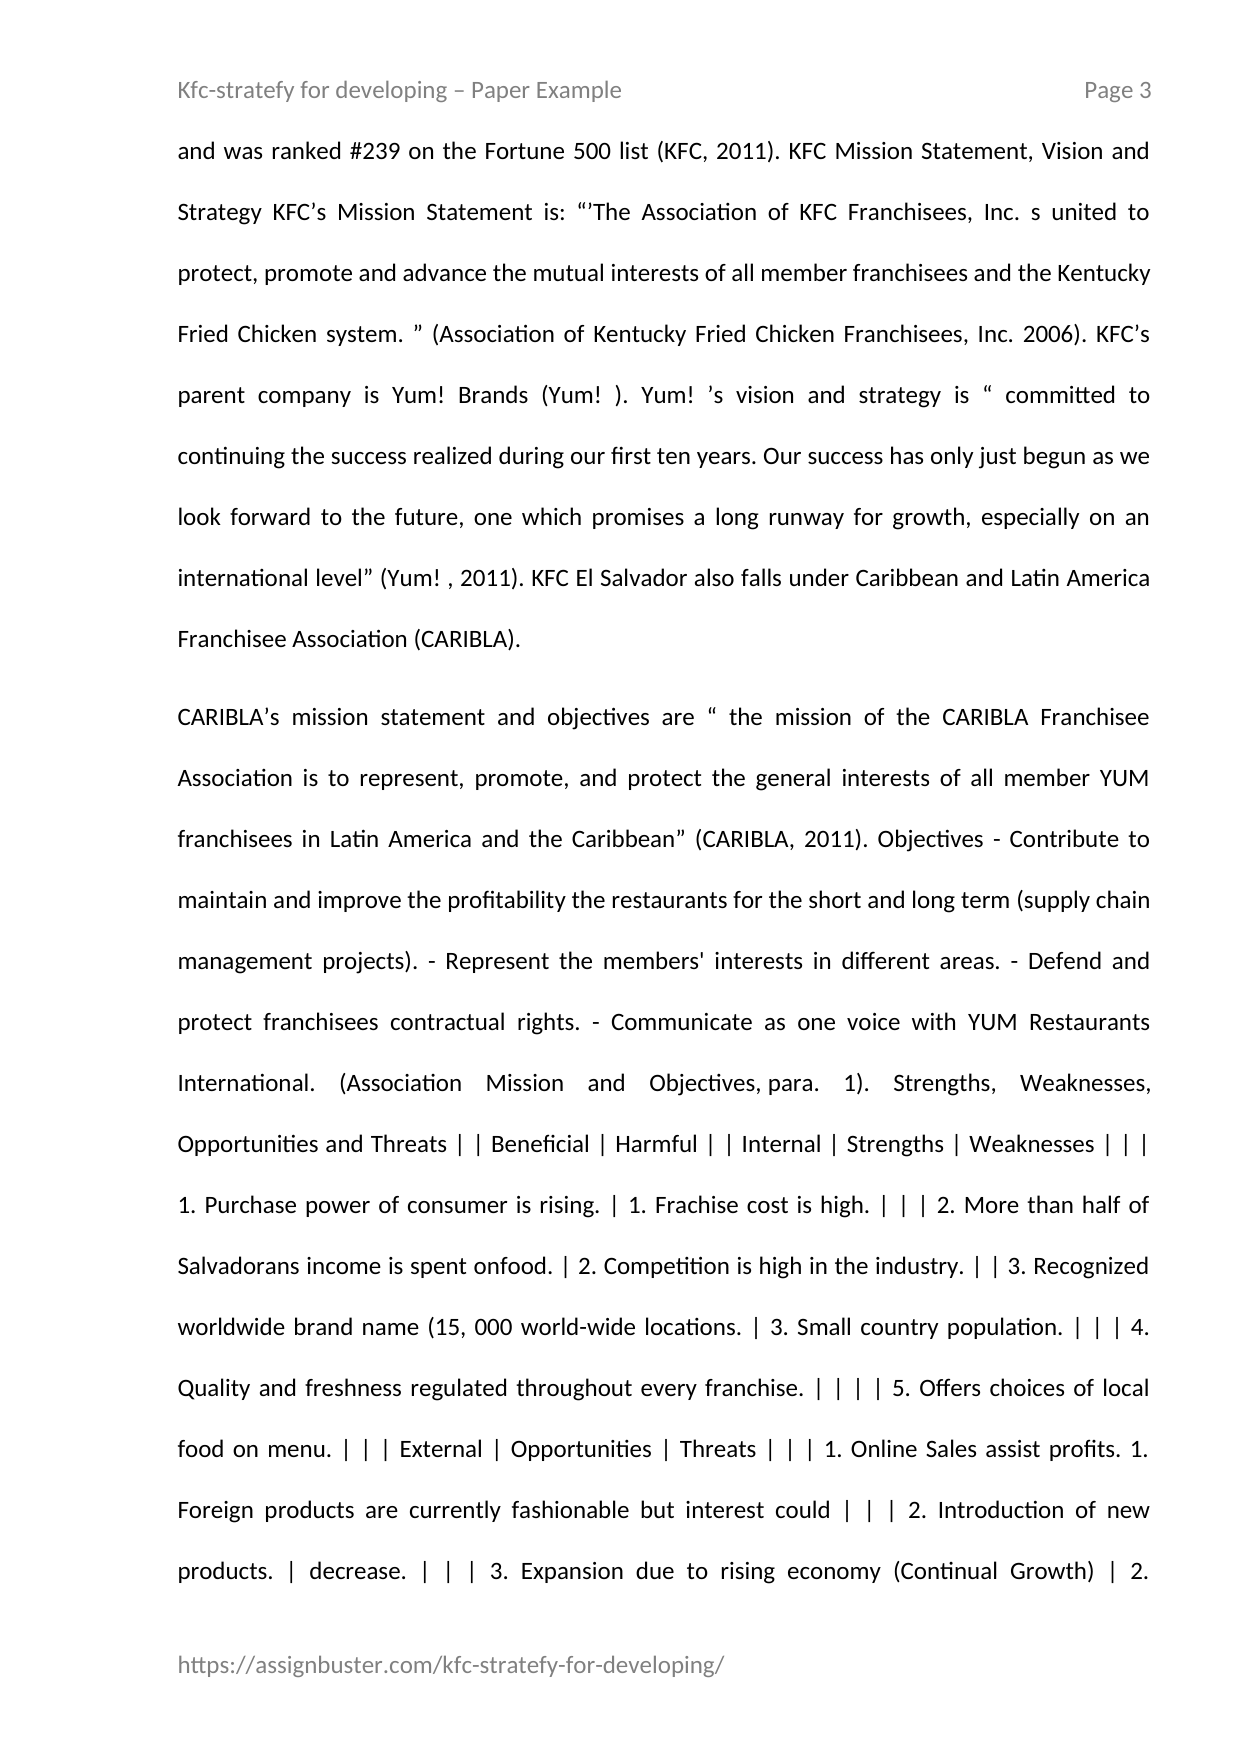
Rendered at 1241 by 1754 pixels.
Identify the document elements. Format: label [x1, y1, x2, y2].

text [177, 701, 1152, 1586]
text [177, 135, 1152, 654]
